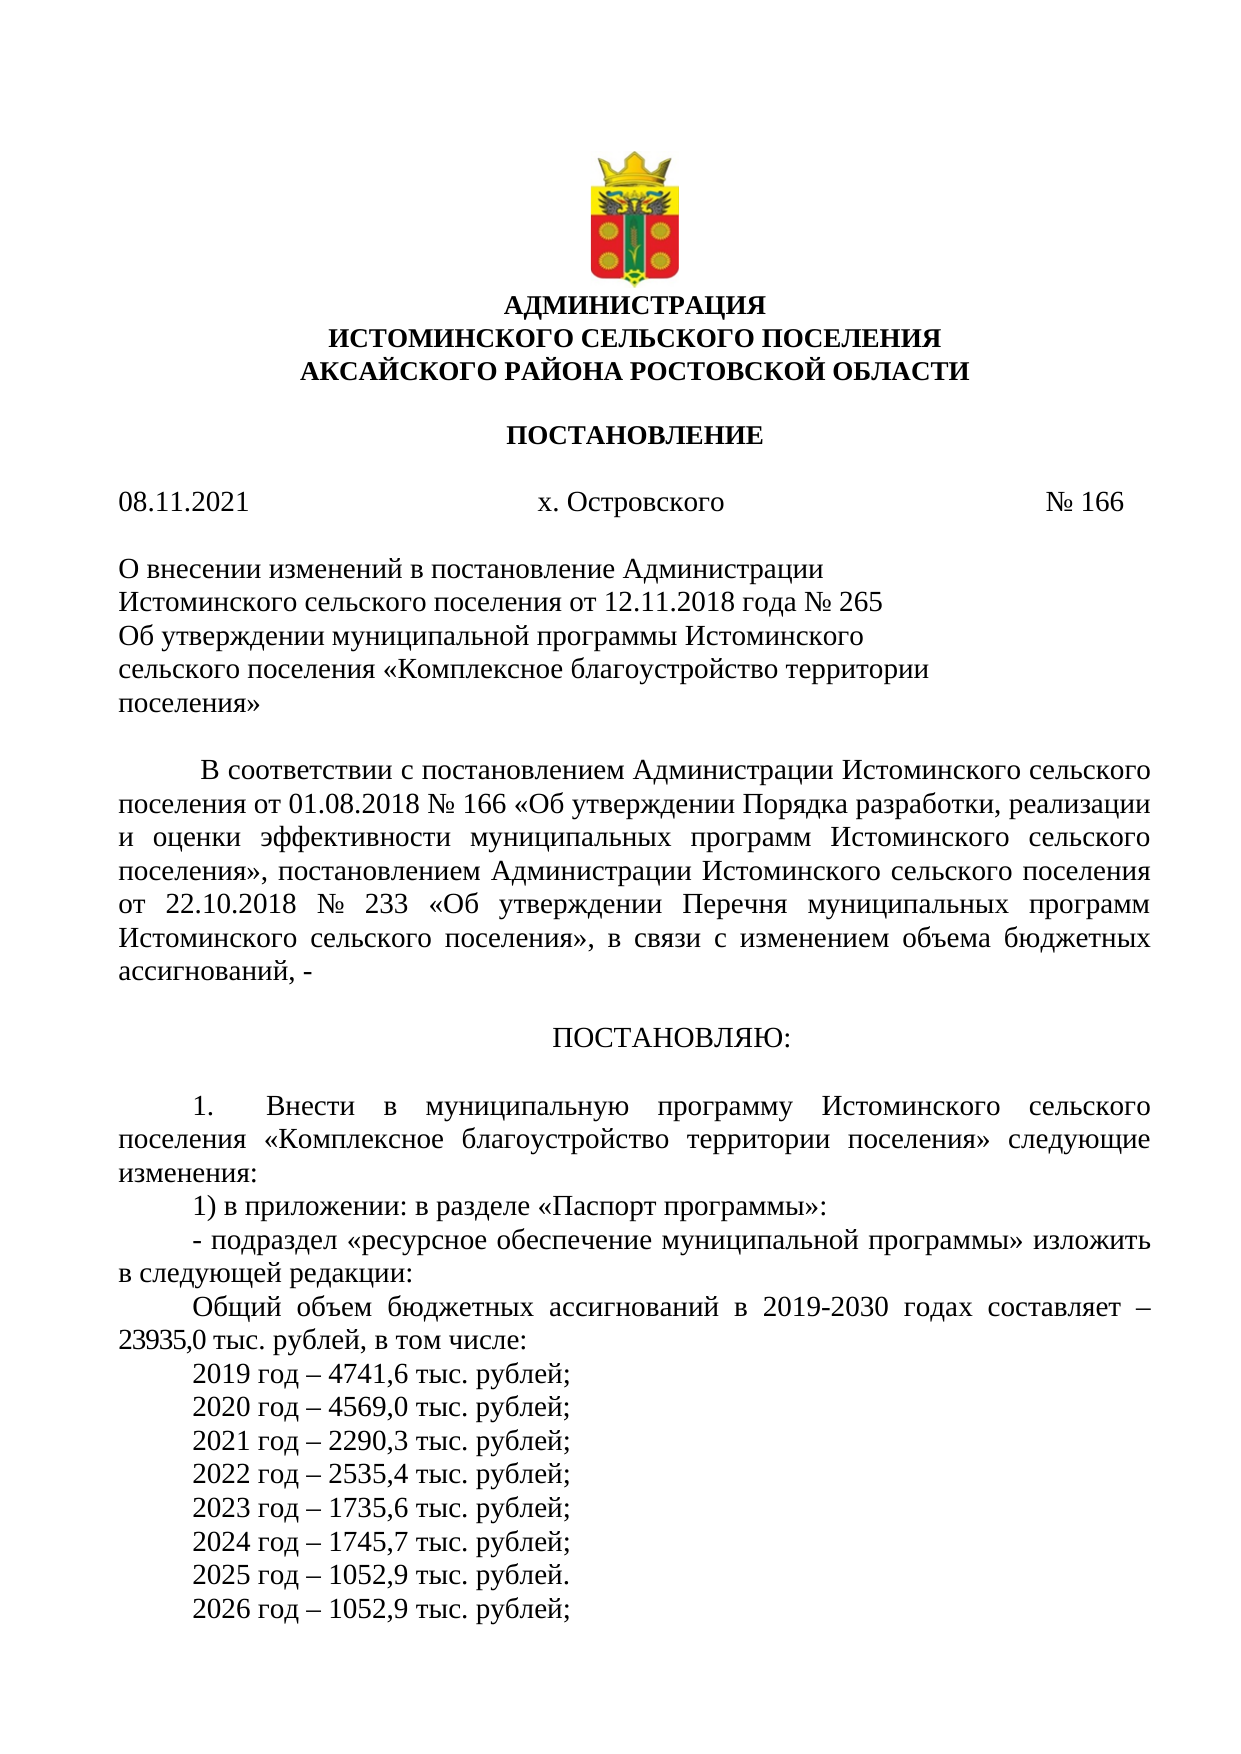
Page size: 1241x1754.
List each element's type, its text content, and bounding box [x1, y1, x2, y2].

text О внесении изменений в постановление Администрации [118, 551, 1152, 584]
text 2019 год – 4741,6 тыс. рублей; [118, 1356, 1152, 1389]
text Истоминского сельского поселения от 12.11.2018 года № 265 [118, 584, 1152, 618]
text 2021 год – 2290,3 тыс. рублей; [118, 1423, 1152, 1457]
text ИСТОМИНСКОГО СЕЛЬСКОГО ПОСЕЛЕНИЯ [118, 320, 1152, 353]
text поселения» [118, 685, 1152, 719]
text В соответствии с постановлением Администрации Истоминского сельского поселения от 01.08.2018 № 166 «Об утверждении Порядка разработки, реализации и оценки эффективности муниципальных программ Истоминского сельского поселения», постановлением Администрации Истоминского сельского поселения от 22.10.2018 № 233 «Об утверждении Перечня муниципальных программ Истоминского сельского поселения», в связи с изменением объема бюджетных ассигнований, - [118, 752, 1152, 987]
text 2026 год – 1052,9 тыс. рублей; [118, 1591, 1152, 1624]
text 2025 год – 1052,9 тыс. рублей. [118, 1557, 1152, 1591]
text 2020 год – 4569,0 тыс. рублей; [118, 1389, 1152, 1423]
text 1. Внести в муниципальную программу Истоминского сельского поселения «Комплексное благоустройство территории поселения» следующие изменения: [118, 1088, 1152, 1188]
text Общий объем бюджетных ассигнований в 2019-2030 годах составляет – 23935,0 тыс. рублей, в том числе: [118, 1289, 1152, 1356]
picture [590, 151, 679, 288]
text 2023 год – 1735,6 тыс. рублей; [118, 1490, 1152, 1524]
text Об утверждении муниципальной программы Истоминского [118, 618, 1152, 652]
text ПОСТАНОВЛЯЮ: [118, 1021, 1152, 1054]
text 1) в приложении: в разделе «Паспорт программы»: [118, 1188, 1152, 1222]
text АДМИНИСТРАЦИЯ [118, 287, 1152, 320]
text 08.11.2021 х. Островского № 166 [118, 484, 1152, 517]
text АКСАЙСКОГО РАЙОНА РОСТОВСКОЙ ОБЛАСТИ [118, 353, 1152, 386]
text ПОСТАНОВЛЕНИЕ [118, 419, 1152, 450]
text 2022 год – 2535,4 тыс. рублей; [118, 1457, 1152, 1490]
text - подраздел «ресурсное обеспечение муниципальной программы» изложить в следующей редакции: [118, 1222, 1152, 1289]
text 2024 год – 1745,7 тыс. рублей; [118, 1524, 1152, 1557]
text сельского поселения «Комплексное благоустройство территории [118, 652, 1152, 685]
